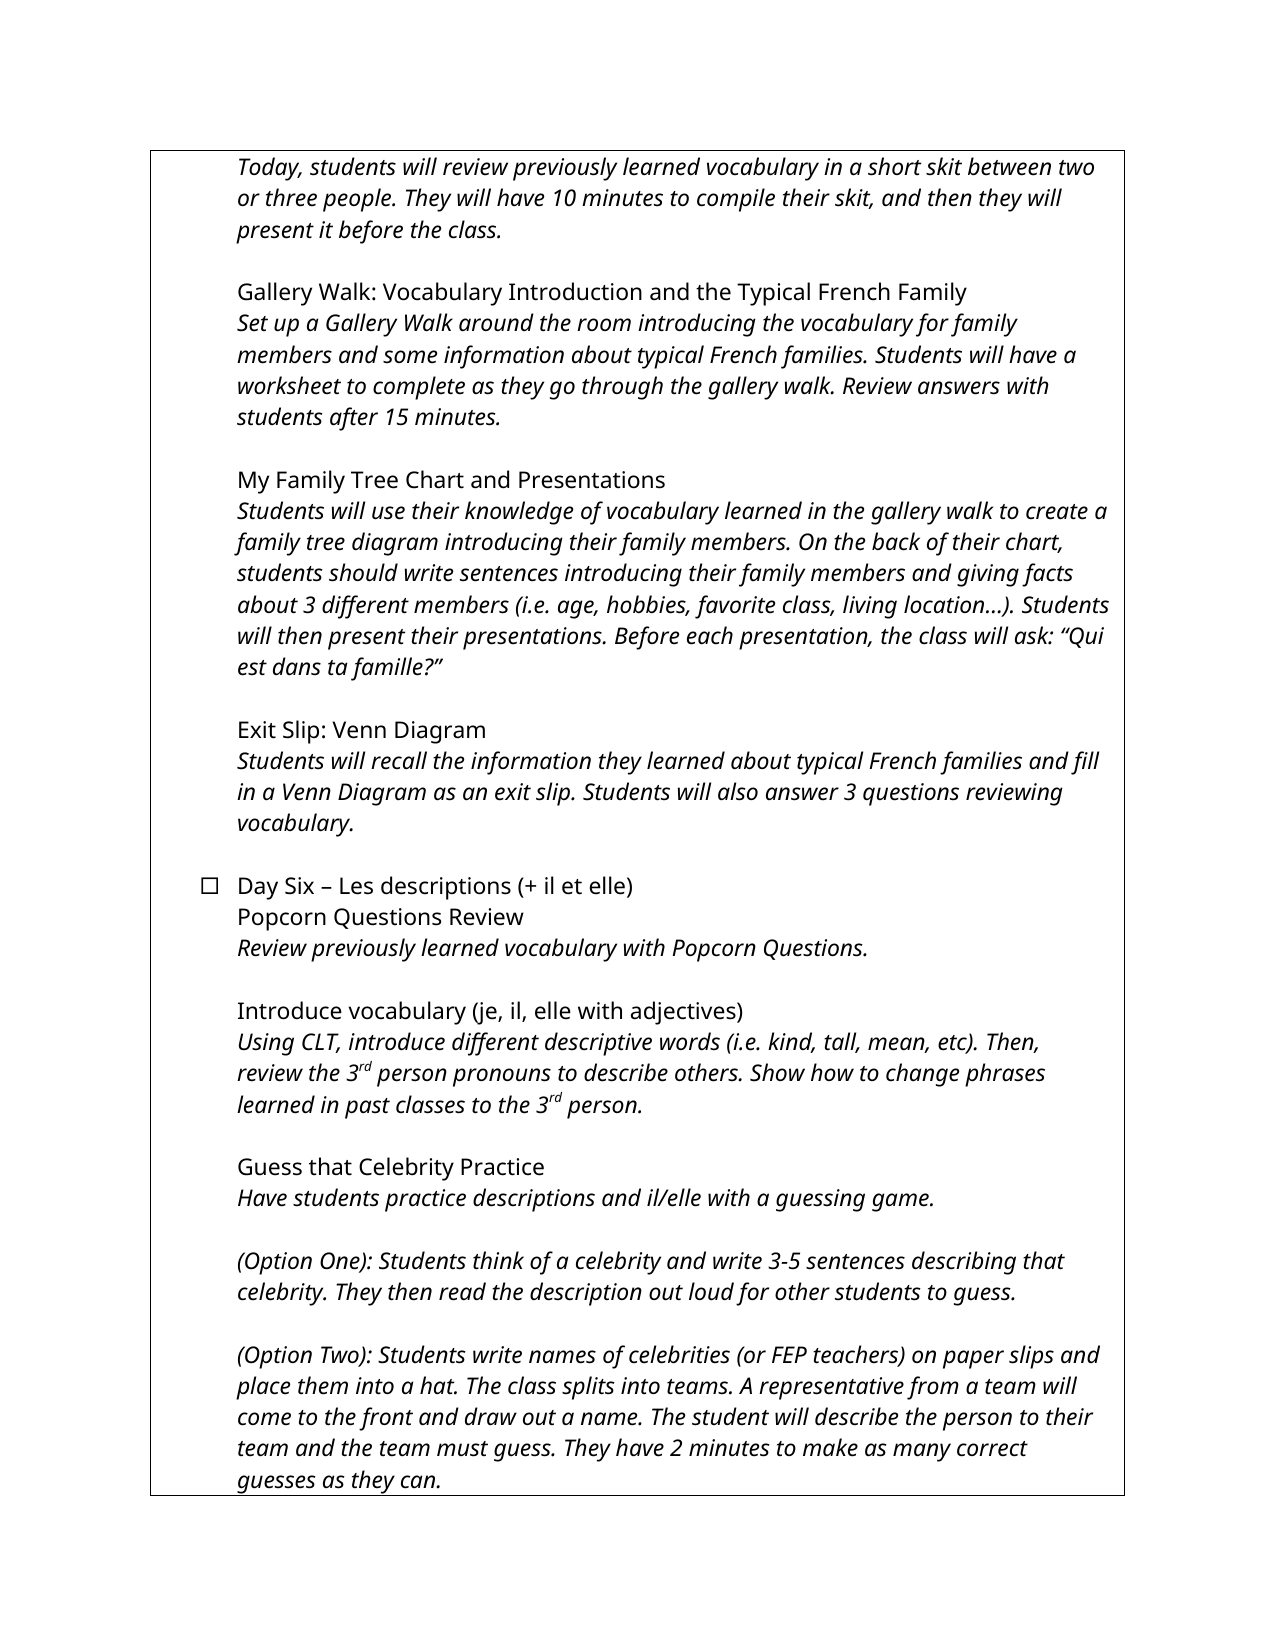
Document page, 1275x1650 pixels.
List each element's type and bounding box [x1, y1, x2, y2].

table_cell [151, 151, 1124, 1495]
